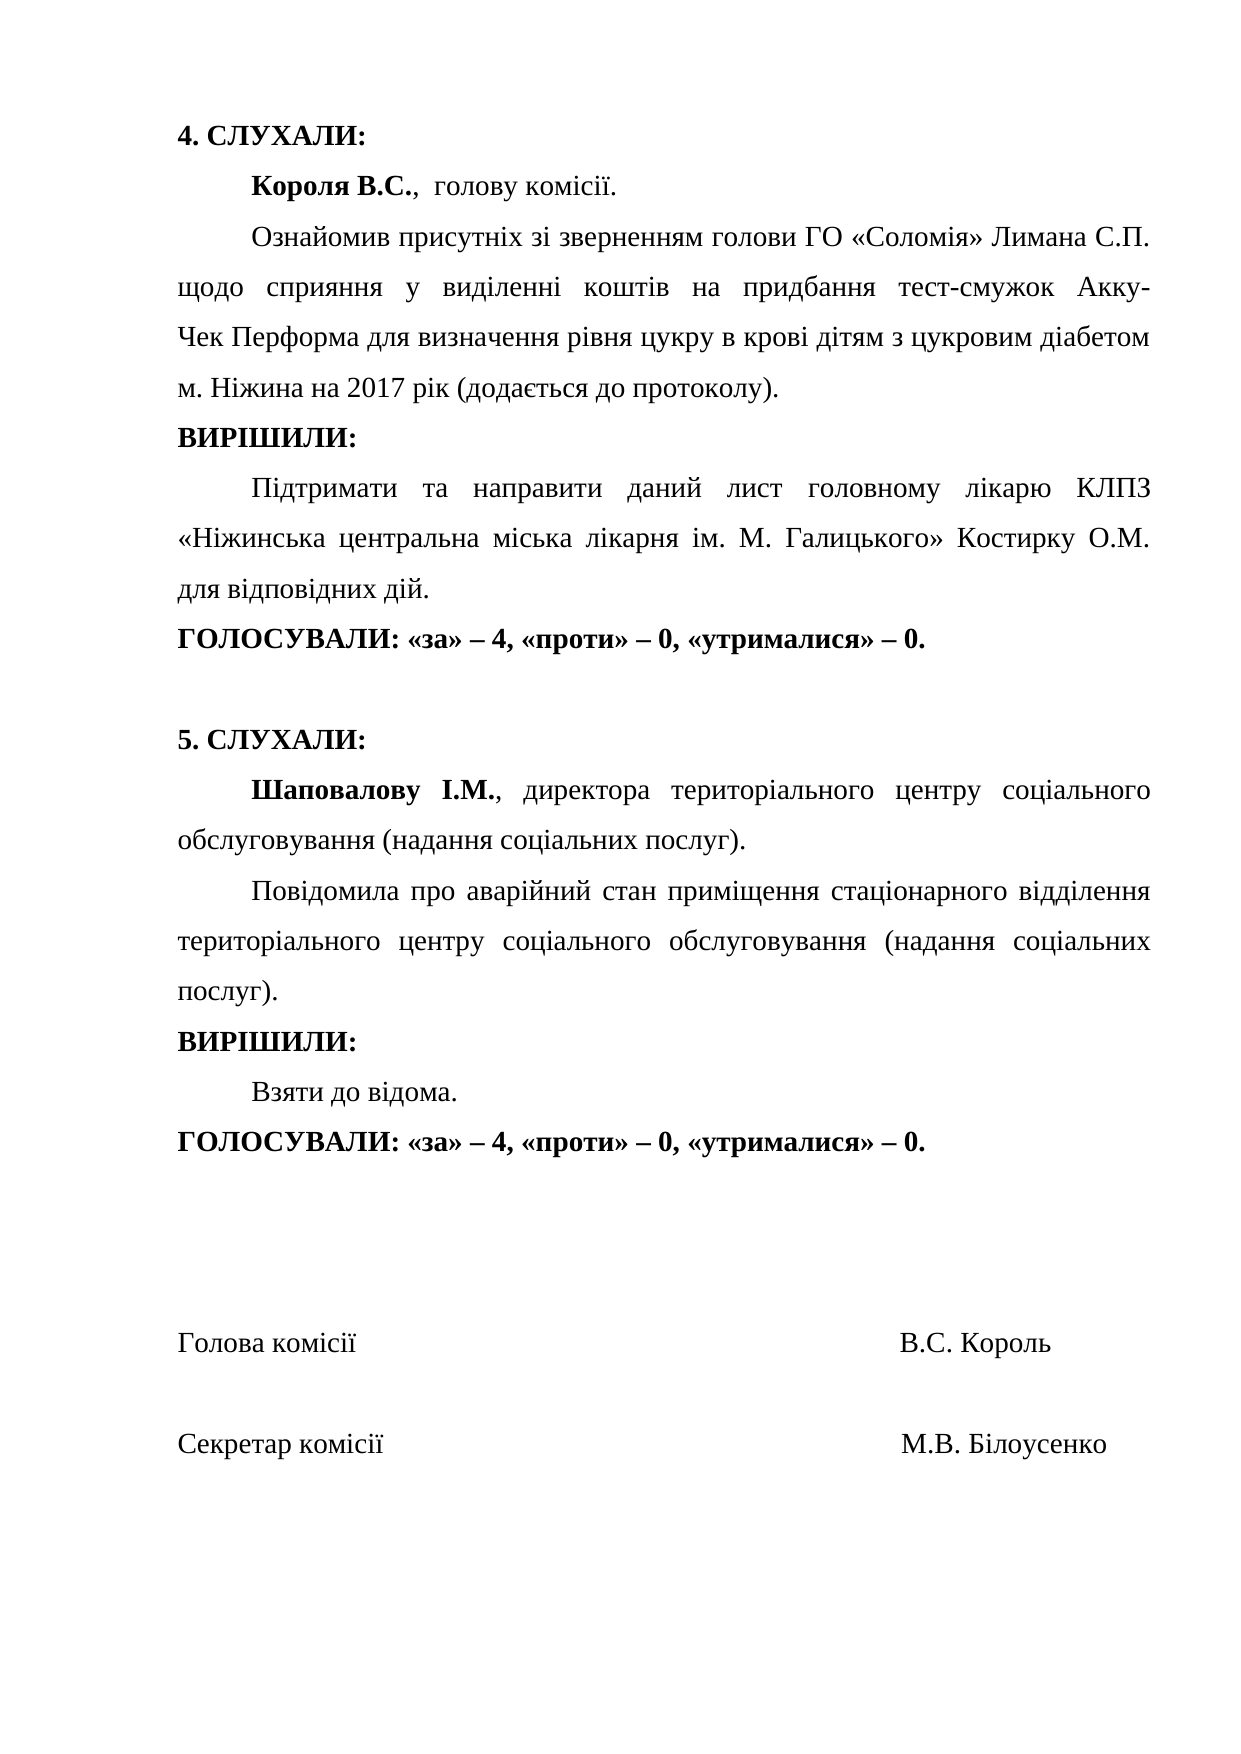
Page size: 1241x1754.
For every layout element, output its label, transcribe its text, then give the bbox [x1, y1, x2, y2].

text ГОЛОСУВАЛИ: «за» – 4, «проти» – 0, «утрималися» – 0. [177, 621, 1152, 655]
text Взяти до відома. [177, 1074, 1152, 1108]
text Ознайомив присутніх зі зверненням голови ГО «Соломія» Лимана С.П. щодо сприяння у виділенні коштів на придбання тест-смужок Акку- Чек Перформа для визначення рівня цукру в крові дітям з цукровим діабетом м. Ніжина на 2017 рік (додається до протоколу). [177, 219, 1152, 403]
text ВИРІШИЛИ: [177, 420, 1152, 453]
text ВИРІШИЛИ: [177, 1024, 1152, 1057]
text ГОЛОСУВАЛИ: «за» – 4, «проти» – 0, «утрималися» – 0. [177, 1124, 1152, 1158]
text Шаповалову І.М., директора територіального центру соціального обслуговування (надання соціальних послуг). [177, 772, 1152, 856]
text 5. СЛУХАЛИ: [177, 722, 1152, 755]
text Секретар комісії М.В. Білоусенко [177, 1426, 1152, 1460]
text Короля В.С., голову комісії. [177, 168, 1152, 202]
text 4. СЛУХАЛИ: [177, 118, 1152, 152]
text Підтримати та направити даний лист головному лікарю КЛПЗ «Ніжинська центральна міська лікарня ім. М. Галицького» Костирку О.М. для відповідних дій. [177, 470, 1152, 604]
text Повідомила про аварійний стан приміщення стаціонарного відділення територіального центру соціального обслуговування (надання соціальних послуг). [177, 873, 1152, 1007]
text Голова комісії В.С. Король [177, 1326, 1152, 1359]
